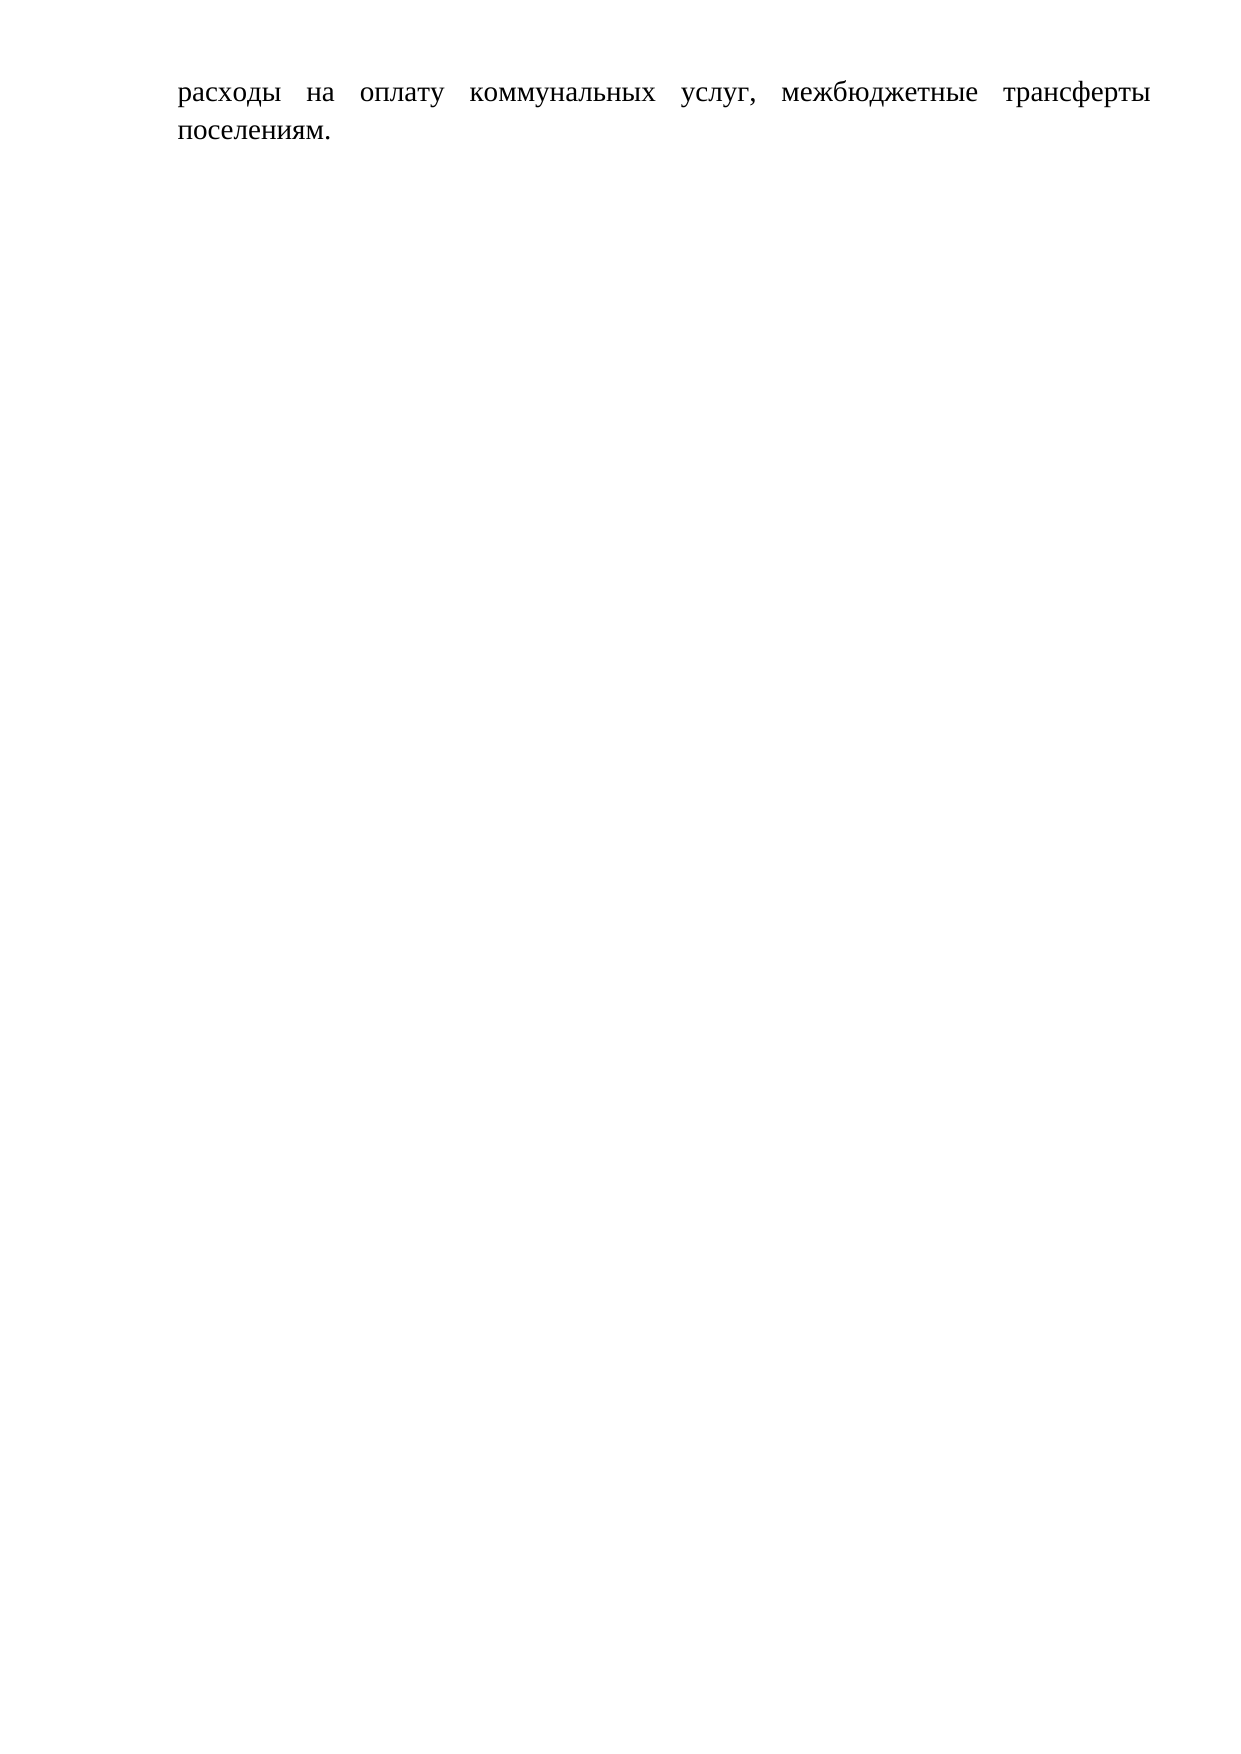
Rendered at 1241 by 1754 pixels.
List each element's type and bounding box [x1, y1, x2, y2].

text [177, 74, 1152, 146]
